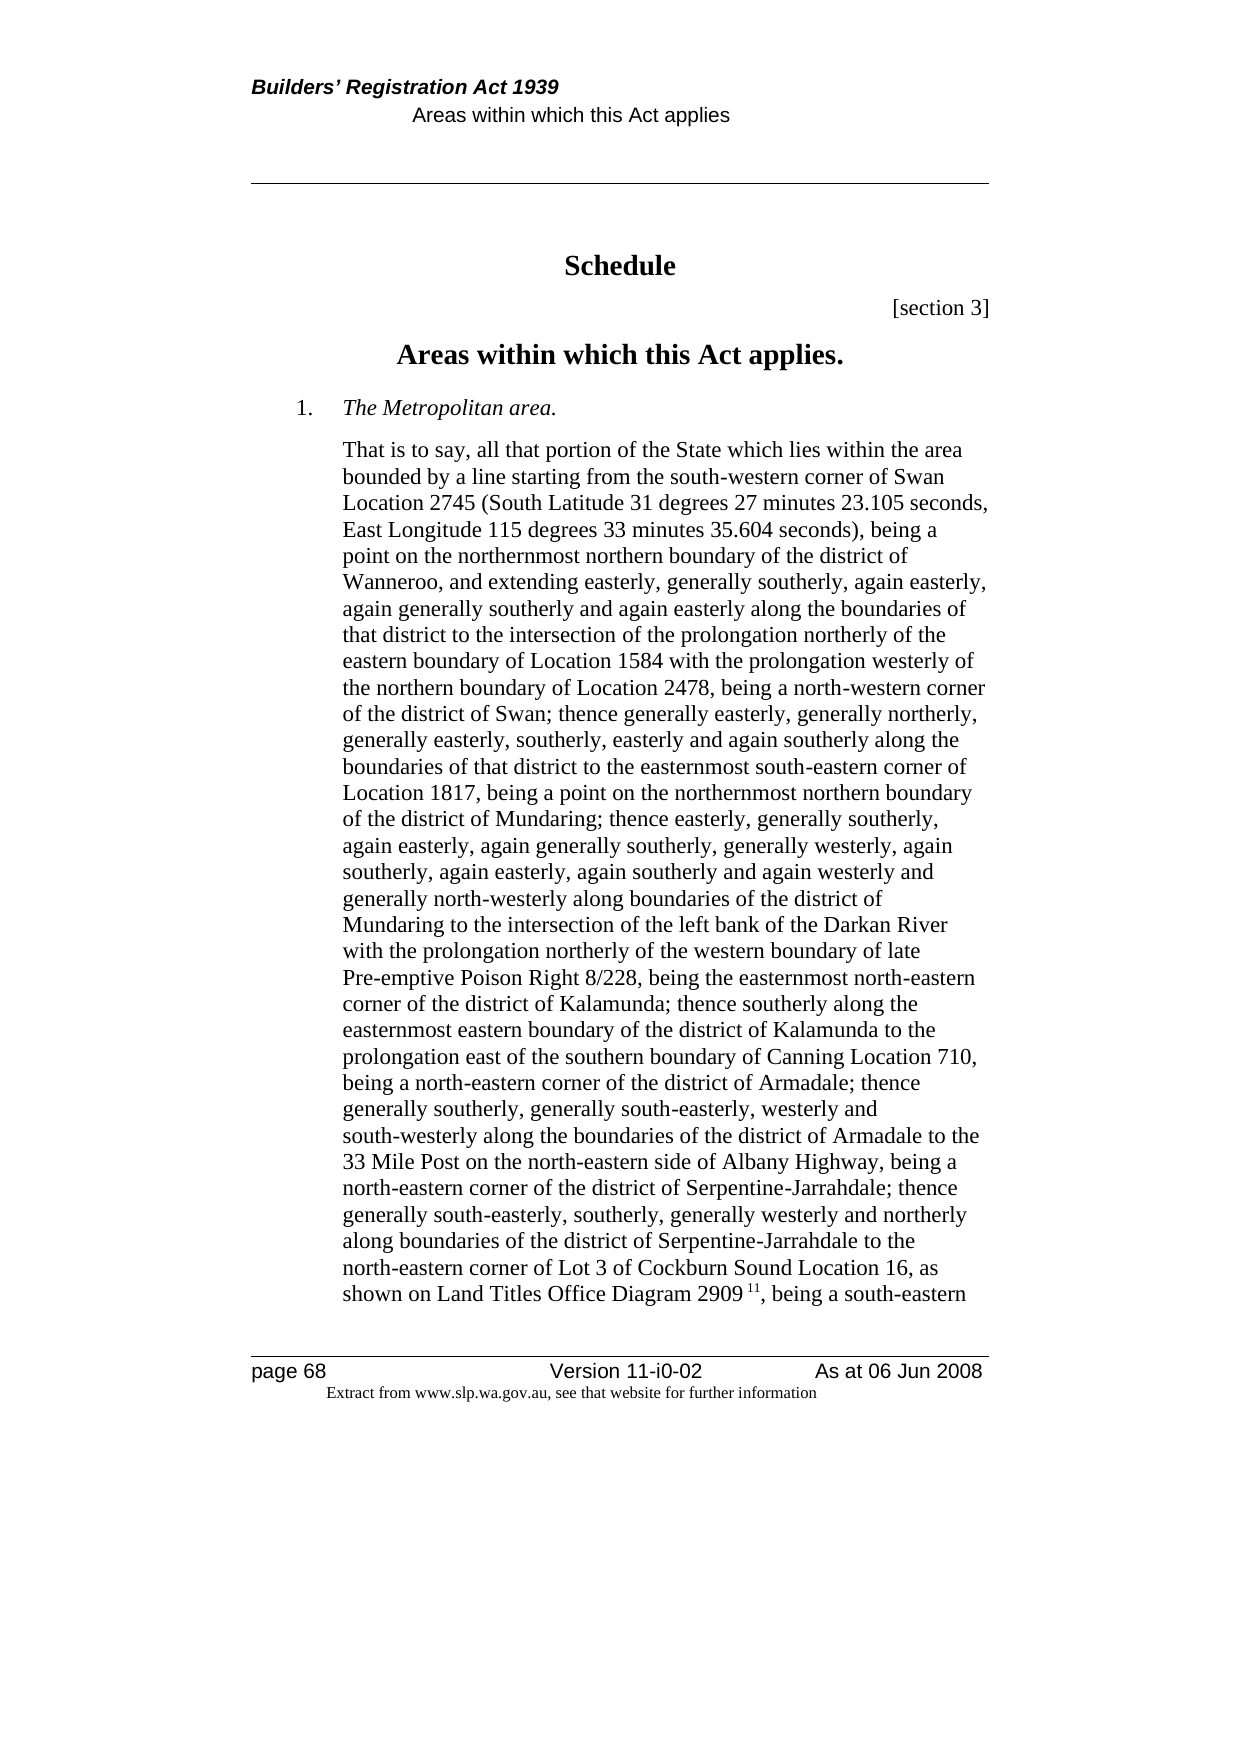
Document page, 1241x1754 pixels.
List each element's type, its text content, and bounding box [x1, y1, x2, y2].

subtitle Schedule [251, 248, 989, 282]
text [section 3] [251, 294, 989, 320]
subtitle Areas within which this Act applies. [251, 337, 989, 371]
text 1. The Metropolitan area. [251, 393, 989, 420]
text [251, 437, 989, 1306]
